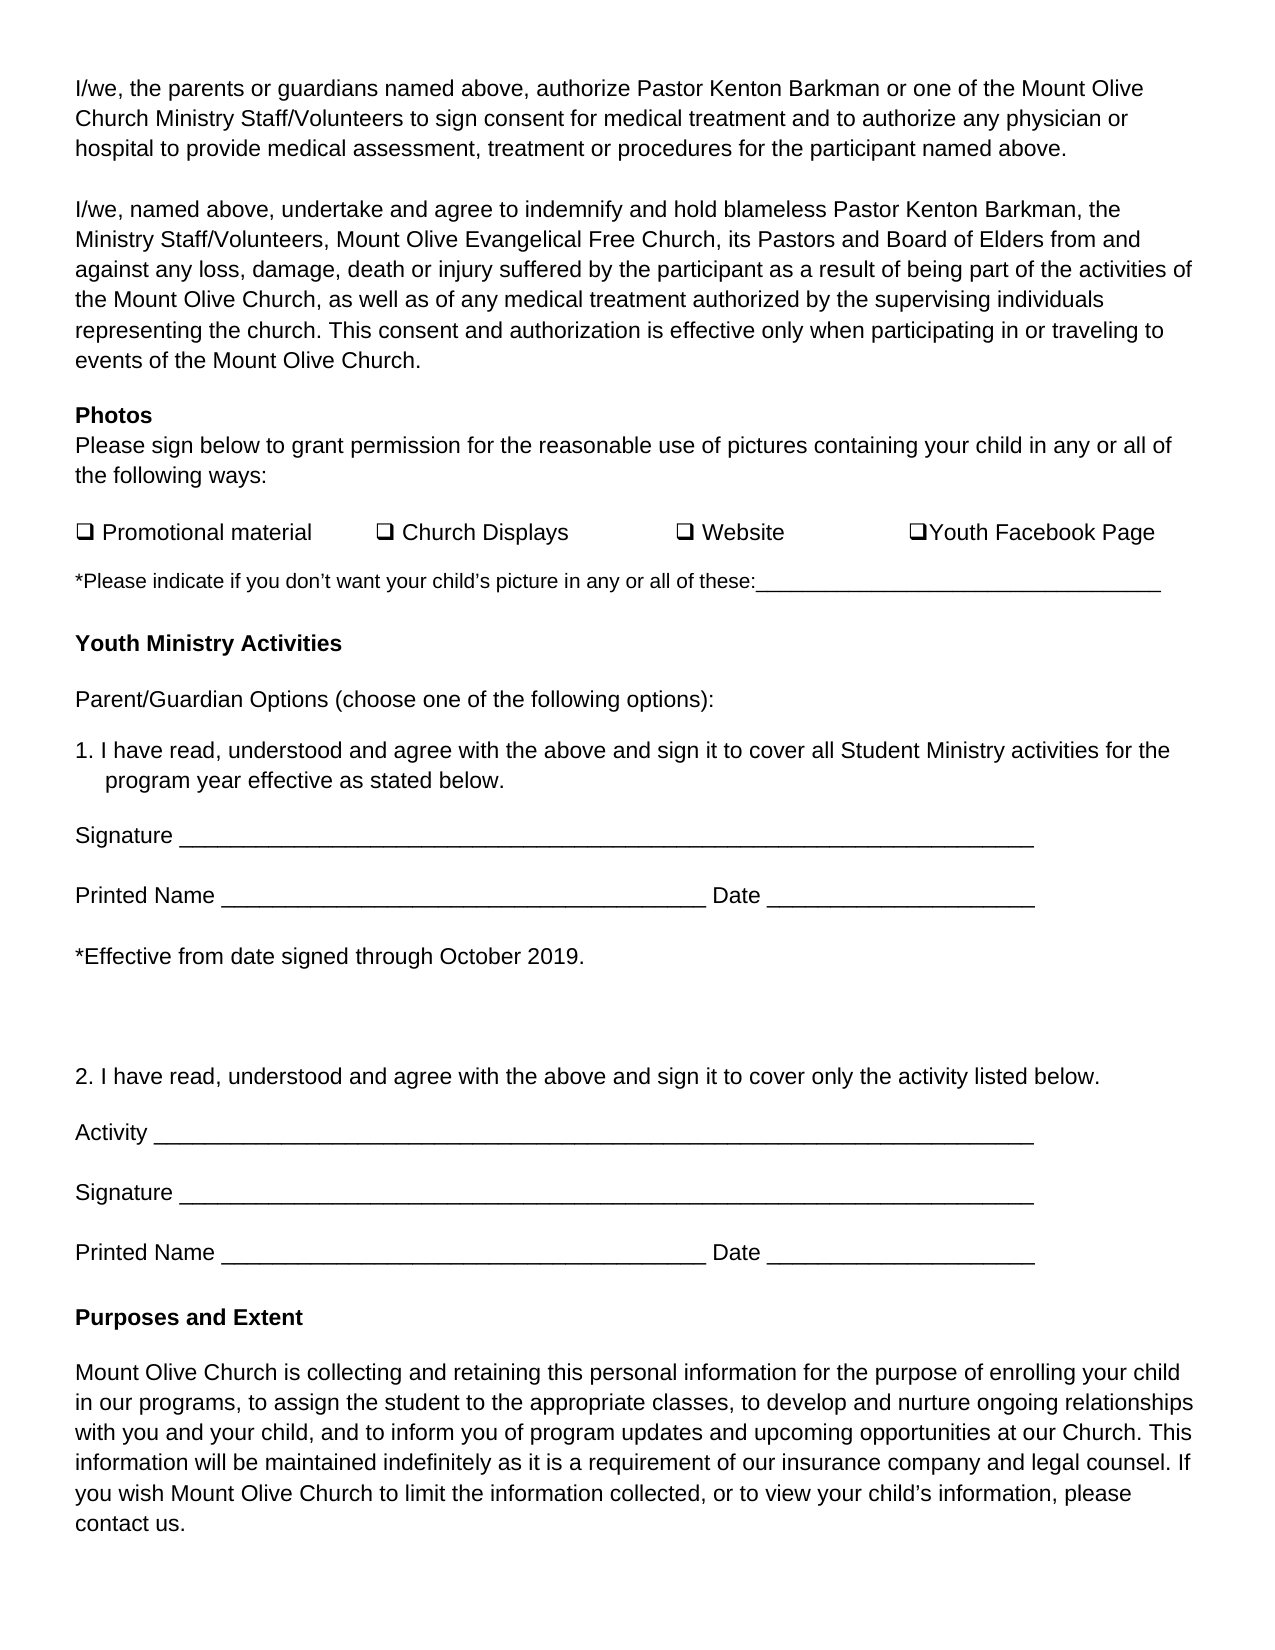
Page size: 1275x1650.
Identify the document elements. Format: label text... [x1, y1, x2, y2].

text Mount Olive Church is collecting and retaining this personal information for the purpose of enrolling your child in our programs, to assign the student to the appropriate classes, to develop and nurture ongoing relationships with you and your child, and to inform you of program updates and upcoming opportunities at our Church. This information will be maintained indefinitely as it is a requirement of our insurance company and legal counsel. If you wish Mount Olive Church to limit the information collected, or to view your child’s information, please contact us. [75, 1359, 1200, 1536]
text Promotional material Church Displays Website Youth Facebook Page [75, 519, 1200, 545]
text Activity _____________________________________________________________________ [75, 1118, 1200, 1145]
text *Effective from date signed through October 2019. [75, 943, 1200, 969]
text Photos [75, 402, 1200, 428]
text *Please indicate if you don’t want your child’s picture in any or all of these:___________________________________ [75, 569, 1200, 593]
text Signature ___________________________________________________________________ [75, 822, 1200, 848]
text Printed Name ______________________________________ Date _____________________ [75, 882, 1200, 909]
text Please sign below to grant permission for the reasonable use of pictures containing your child in any or all of the following ways: [75, 432, 1200, 489]
text Signature ___________________________________________________________________ [75, 1179, 1200, 1205]
text I/we, the parents or guardians named above, authorize Pastor Kenton Barkman or one of the Mount Olive Church Ministry Staff/Volunteers to sign consent for medical treatment and to authorize any physician or hospital to provide medical assessment, treatment or procedures for the participant named above. [75, 75, 1200, 162]
text Purposes and Extent [75, 1303, 1200, 1330]
text 2. I have read, understood and agree with the above and sign it to cover only the activity listed below. [75, 1063, 1200, 1089]
text 1. I have read, understood and agree with the above and sign it to cover all Student Ministry activities for the program year effective as stated below. [75, 737, 1200, 793]
text Parent/Guardian Options (choose one of the following options): [75, 686, 1200, 712]
text Youth Ministry Activities [75, 630, 1200, 657]
text Printed Name ______________________________________ Date _____________________ [75, 1239, 1200, 1265]
text I/we, named above, undertake and agree to indemnify and hold blameless Pastor Kenton Barkman, the Ministry Staff/Volunteers, Mount Olive Evangelical Free Church, its Pastors and Board of Elders from and against any loss, damage, death or injury suffered by the participant as a result of being part of the activities of the Mount Olive Church, as well as of any medical treatment authorized by the supervising individuals representing the church. This consent and authorization is effective only when participating in or traveling to events of the Mount Olive Church. [75, 196, 1200, 373]
